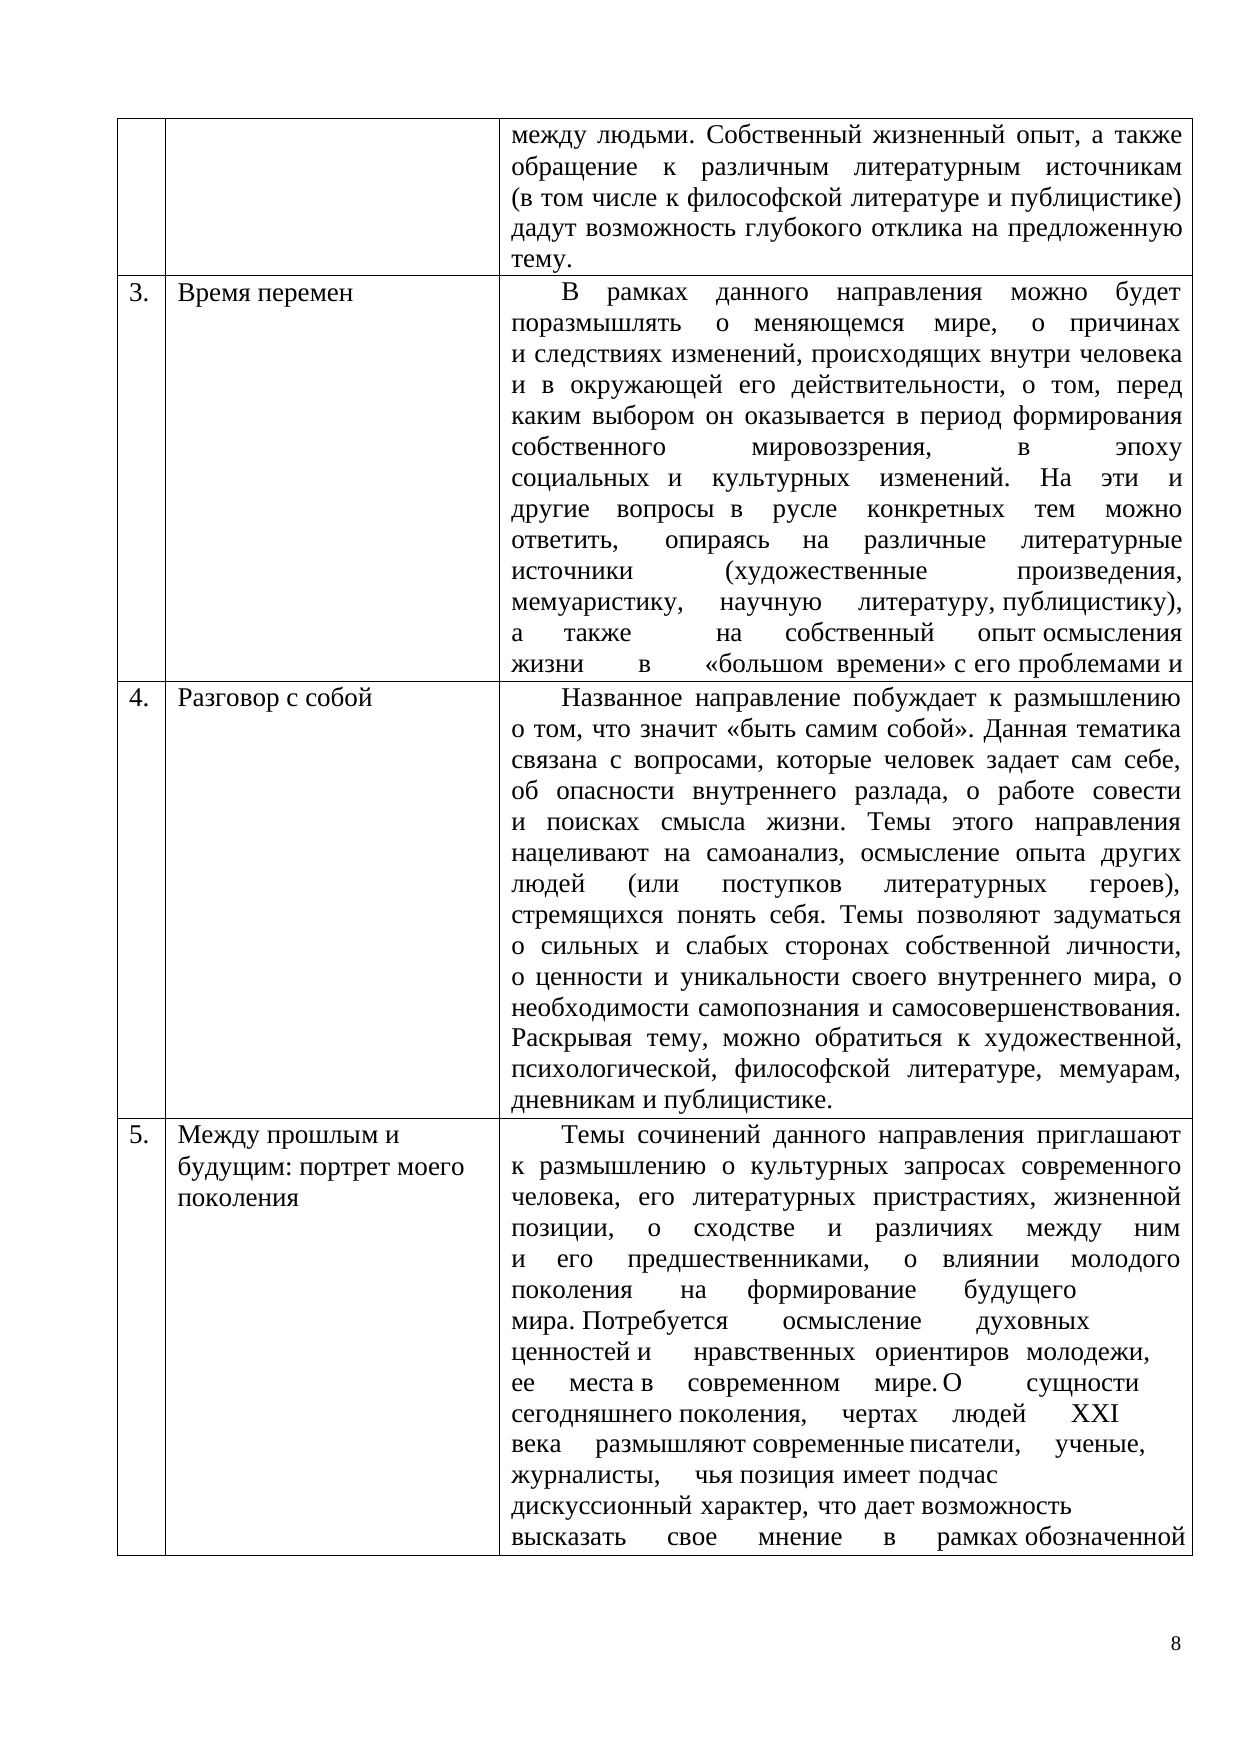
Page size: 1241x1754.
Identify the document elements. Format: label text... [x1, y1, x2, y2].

table_cell Разговор с собой [166, 682, 499, 1118]
table_cell 3. [118, 276, 165, 681]
table_cell Темы сочинений данного направления приглашают к размышлению о культурных запросах современного человека, его литературных пристрастиях, жизненной позиции, о сходстве и различиях между ним и его предшественниками, о влиянии молодого поколения на формирование будущего мира. Потребуется осмысление духовных ценностей и нравственных ориентиров молодежи, ее места в современном мире. О сущности сегодняшнего поколения, чертах людей ХХI века размышляют современные писатели, ученые, журналисты, чья позиция имеет подчас дискуссионный характер, что дает возможность высказать свое мнение в рамках обозначенной проблематики. [500, 1119, 1192, 1555]
table_header [166, 119, 499, 275]
table_cell 5. [118, 1119, 165, 1555]
table_header [118, 119, 165, 275]
table_cell В рамках данного направления можно будет поразмышлять о меняющемся мире, о причинах и следствиях изменений, происходящих внутри человека и в окружающей его действительности, о том, перед каким выбором он оказывается в период формирования собственного мировоззрения, в эпоху социальных и культурных изменений. На эти и другие вопросы в русле конкретных тем можно ответить, опираясь на различные литературные источники (художественные произведения, мемуаристику, научную литературу, публицистику), а также на собственный опыт осмысления жизни в «большом времени» с его проблемами и противоречиями. [500, 276, 1192, 681]
text 8 [1171, 1631, 1194, 1655]
table_cell Между прошлым и будущим: портрет моего поколения [166, 1119, 499, 1555]
table_cell Время перемен [166, 276, 499, 681]
table_header между людьми. Собственный жизненный опыт, а также обращение к различным литературным источникам (в том числе к философской литературе и публицистике) дадут возможность глубокого отклика на предложенную тему. [500, 119, 1192, 275]
table_cell Названное направление побуждает к размышлению о том, что значит «быть самим собой». Данная тематика связана с вопросами, которые человек задает сам себе, об опасности внутреннего разлада, о работе совести и поисках смысла жизни. Темы этого направления нацеливают на самоанализ, осмысление опыта других людей (или поступков литературных героев), стремящихся понять себя. Темы позволяют задуматься о сильных и слабых сторонах собственной личности, о ценности и уникальности своего внутреннего мира, о необходимости самопознания и самосовершенствования. Раскрывая тему, можно обратиться к художественной, психологической, философской литературе, мемуарам, дневникам и публицистике. [500, 682, 1192, 1118]
table_cell 4. [118, 682, 165, 1118]
